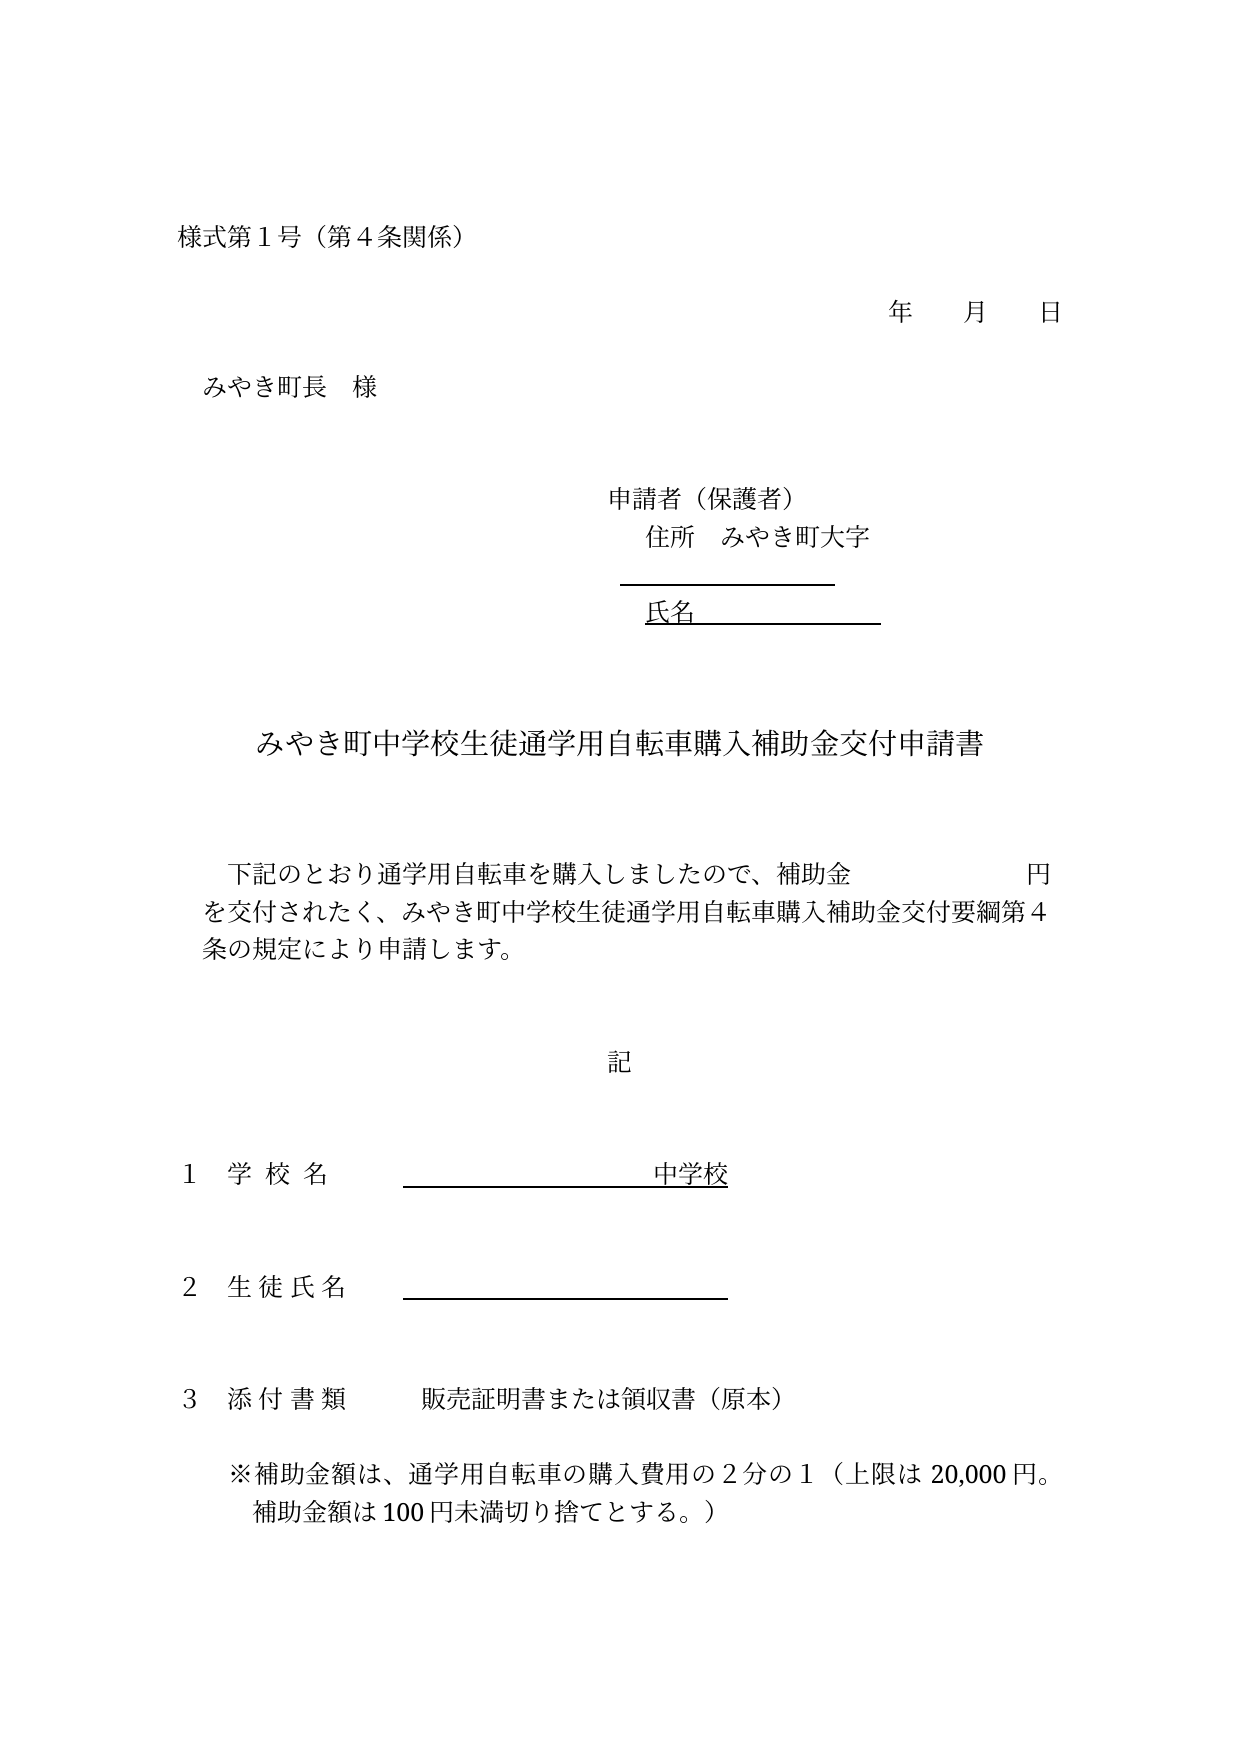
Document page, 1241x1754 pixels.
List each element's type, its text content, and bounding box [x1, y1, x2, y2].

text みやき町中学校生徒通学用自転車購入補助金交付申請書 [177, 704, 1063, 779]
text 申請者（保護者） [177, 479, 1063, 517]
text 年 月 日 [177, 292, 1063, 329]
text 下記のとおり通学用自転車を購入しましたので、補助金 円 [202, 854, 1063, 892]
text １ 学 校 名 中学校 [177, 1154, 1063, 1192]
text 氏名 [177, 592, 1063, 629]
text ２ 生 徒 氏 名 [177, 1267, 1063, 1304]
text ※補助金額は、通学用自転車の購入費用の２分の１（上限は20,000円。補助金額は100円未満切り捨てとする。） [177, 1454, 1063, 1529]
text を交付されたく、みやき町中学校生徒通学用自転車購入補助金交付要綱第４ [177, 892, 1063, 929]
text みやき町長 様 [177, 367, 1063, 404]
text ３ 添 付 書 類 販売証明書または領収書（原本） [177, 1379, 1063, 1417]
text 記 [177, 1042, 1063, 1079]
text 様式第１号（第４条関係） [177, 217, 1063, 254]
text 条の規定により申請します。 [177, 929, 1063, 967]
text 住所 みやき町大字 [177, 517, 1063, 554]
